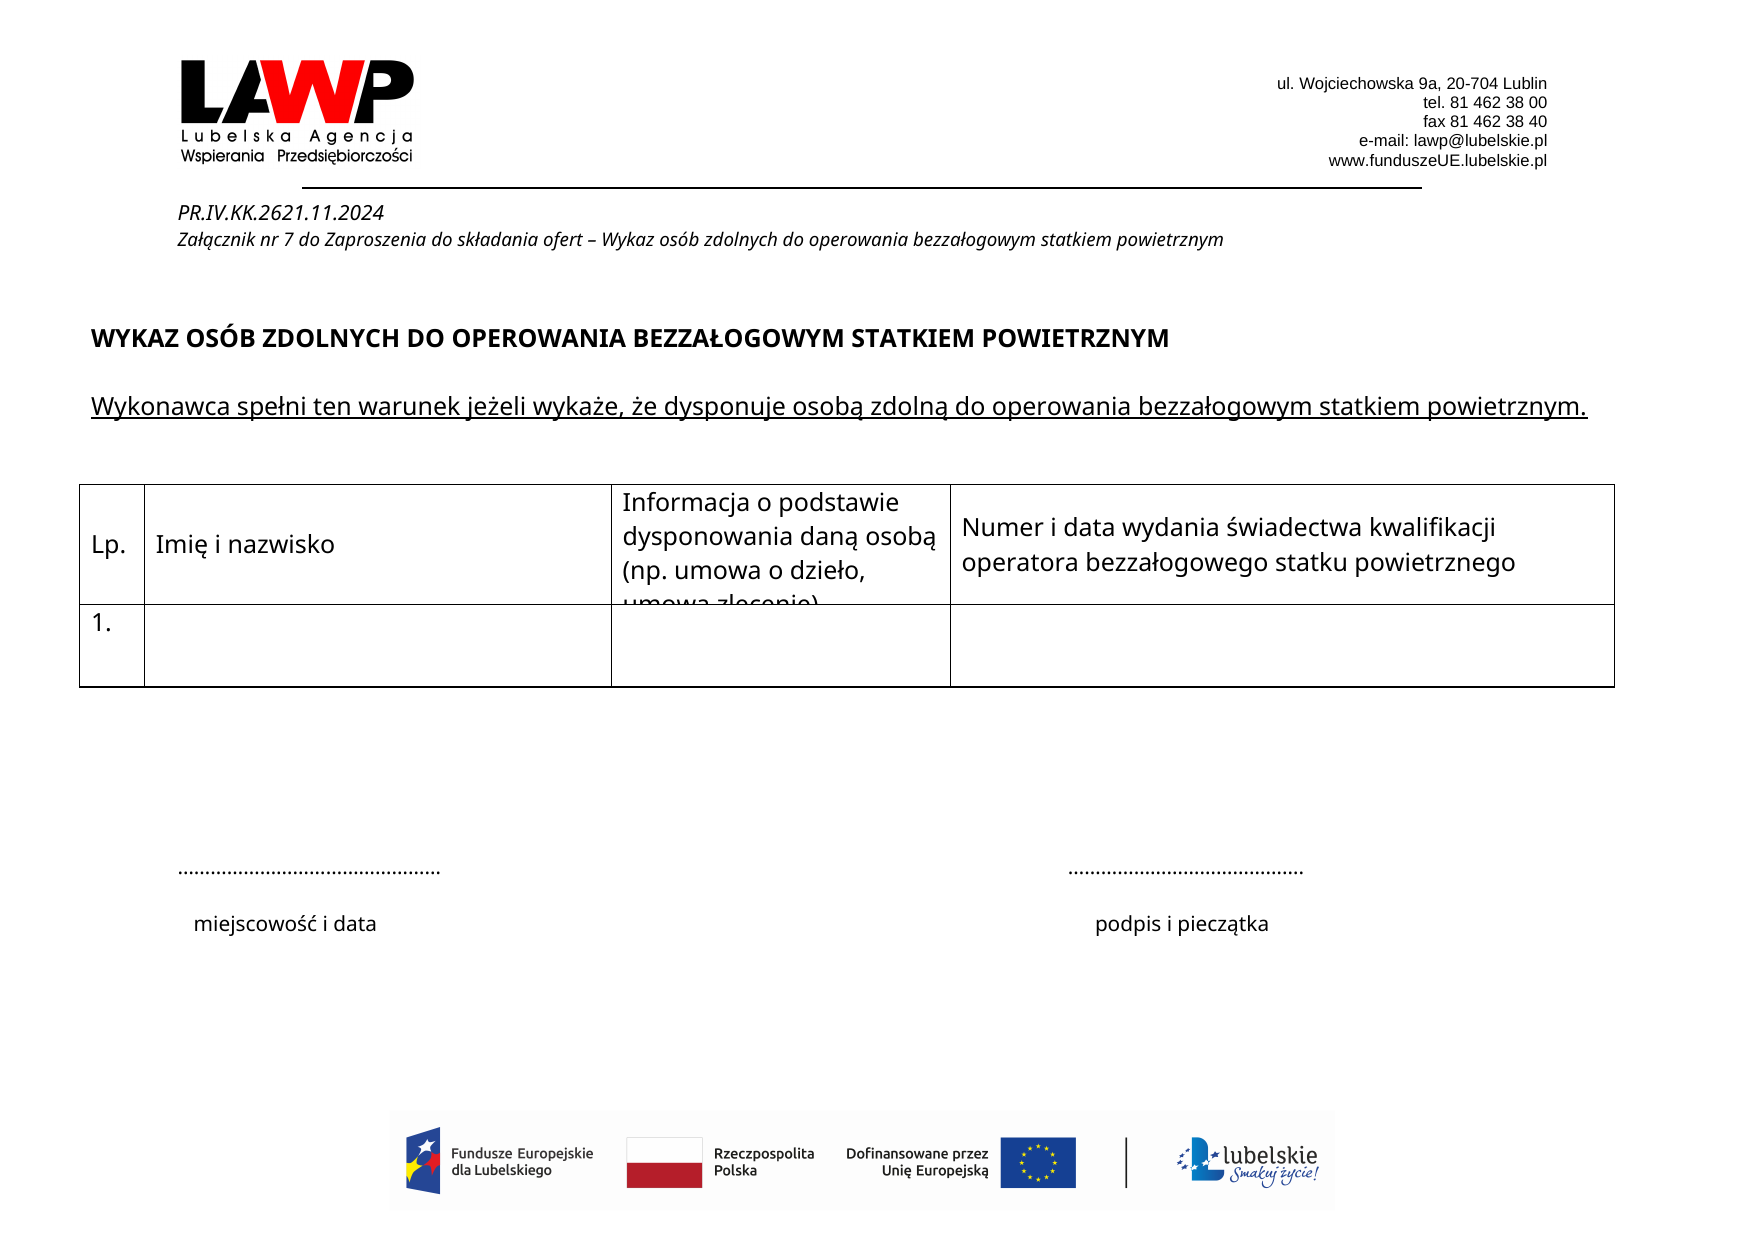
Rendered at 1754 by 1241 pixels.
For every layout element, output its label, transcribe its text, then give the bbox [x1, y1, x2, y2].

text Załącznik nr 7 do Zaproszenia do składania ofert – Wykaz osób zdolnych do operowania bezzałogowym statkiem powietrznym [177, 227, 1547, 252]
text PR.IV.KK.2621.11.2024 [177, 198, 1547, 227]
table_header WYKAZ OSÓB ZDOLNYCH DO OPEROWANIA BEZZAŁOGOWYM STATKIEM POWIETRZNYM Wykonawca spełni ten warunek jeżeli wykaże, że dysponuje osobą zdolną do operowania bezzałogowym statkiem powietrznym. [80, 252, 1645, 687]
picture [177, 55, 421, 169]
text miejscowość i data podpis i pieczątka [177, 909, 1547, 938]
picture [389, 1110, 1335, 1211]
text ………………………………………… ……………………………………. [177, 852, 1547, 909]
